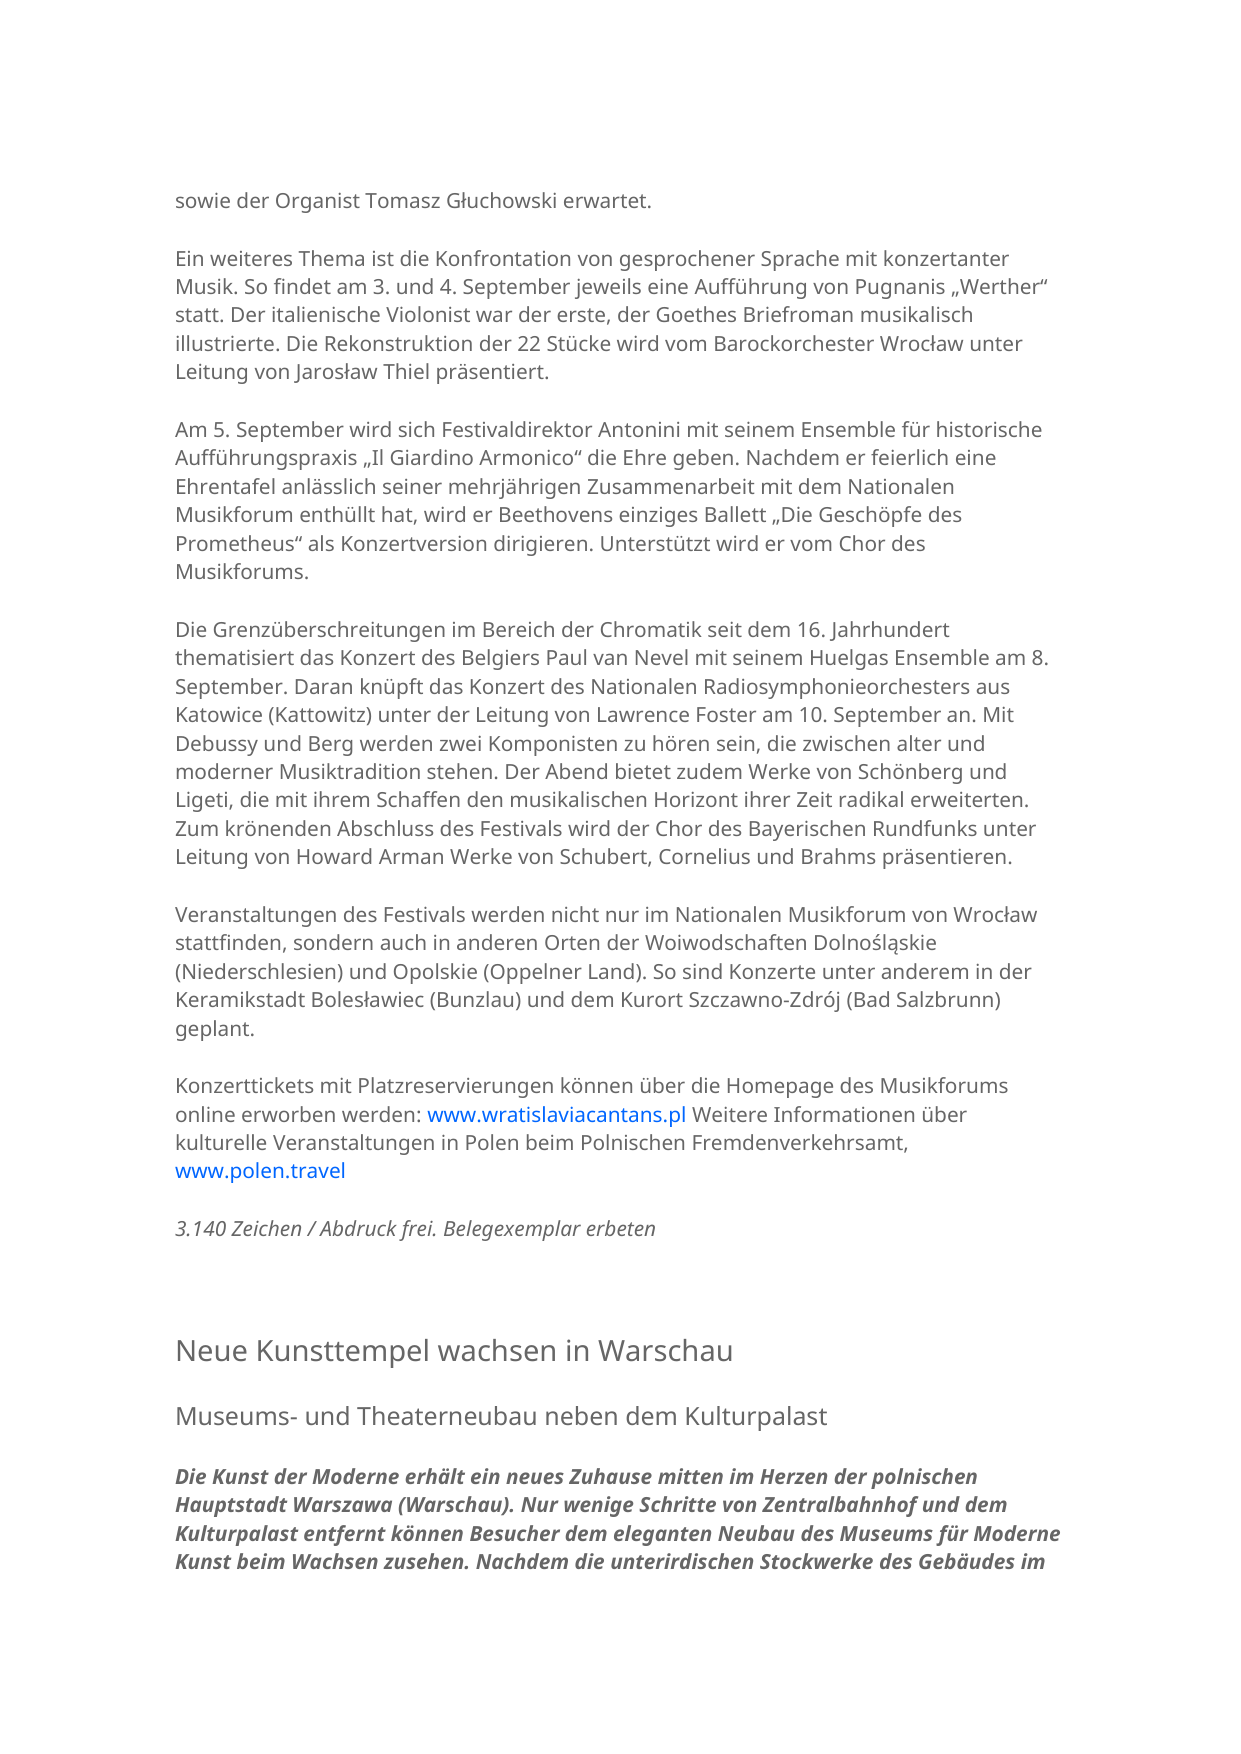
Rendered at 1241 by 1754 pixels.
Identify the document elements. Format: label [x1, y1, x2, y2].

table_header [148, 148, 1093, 1585]
